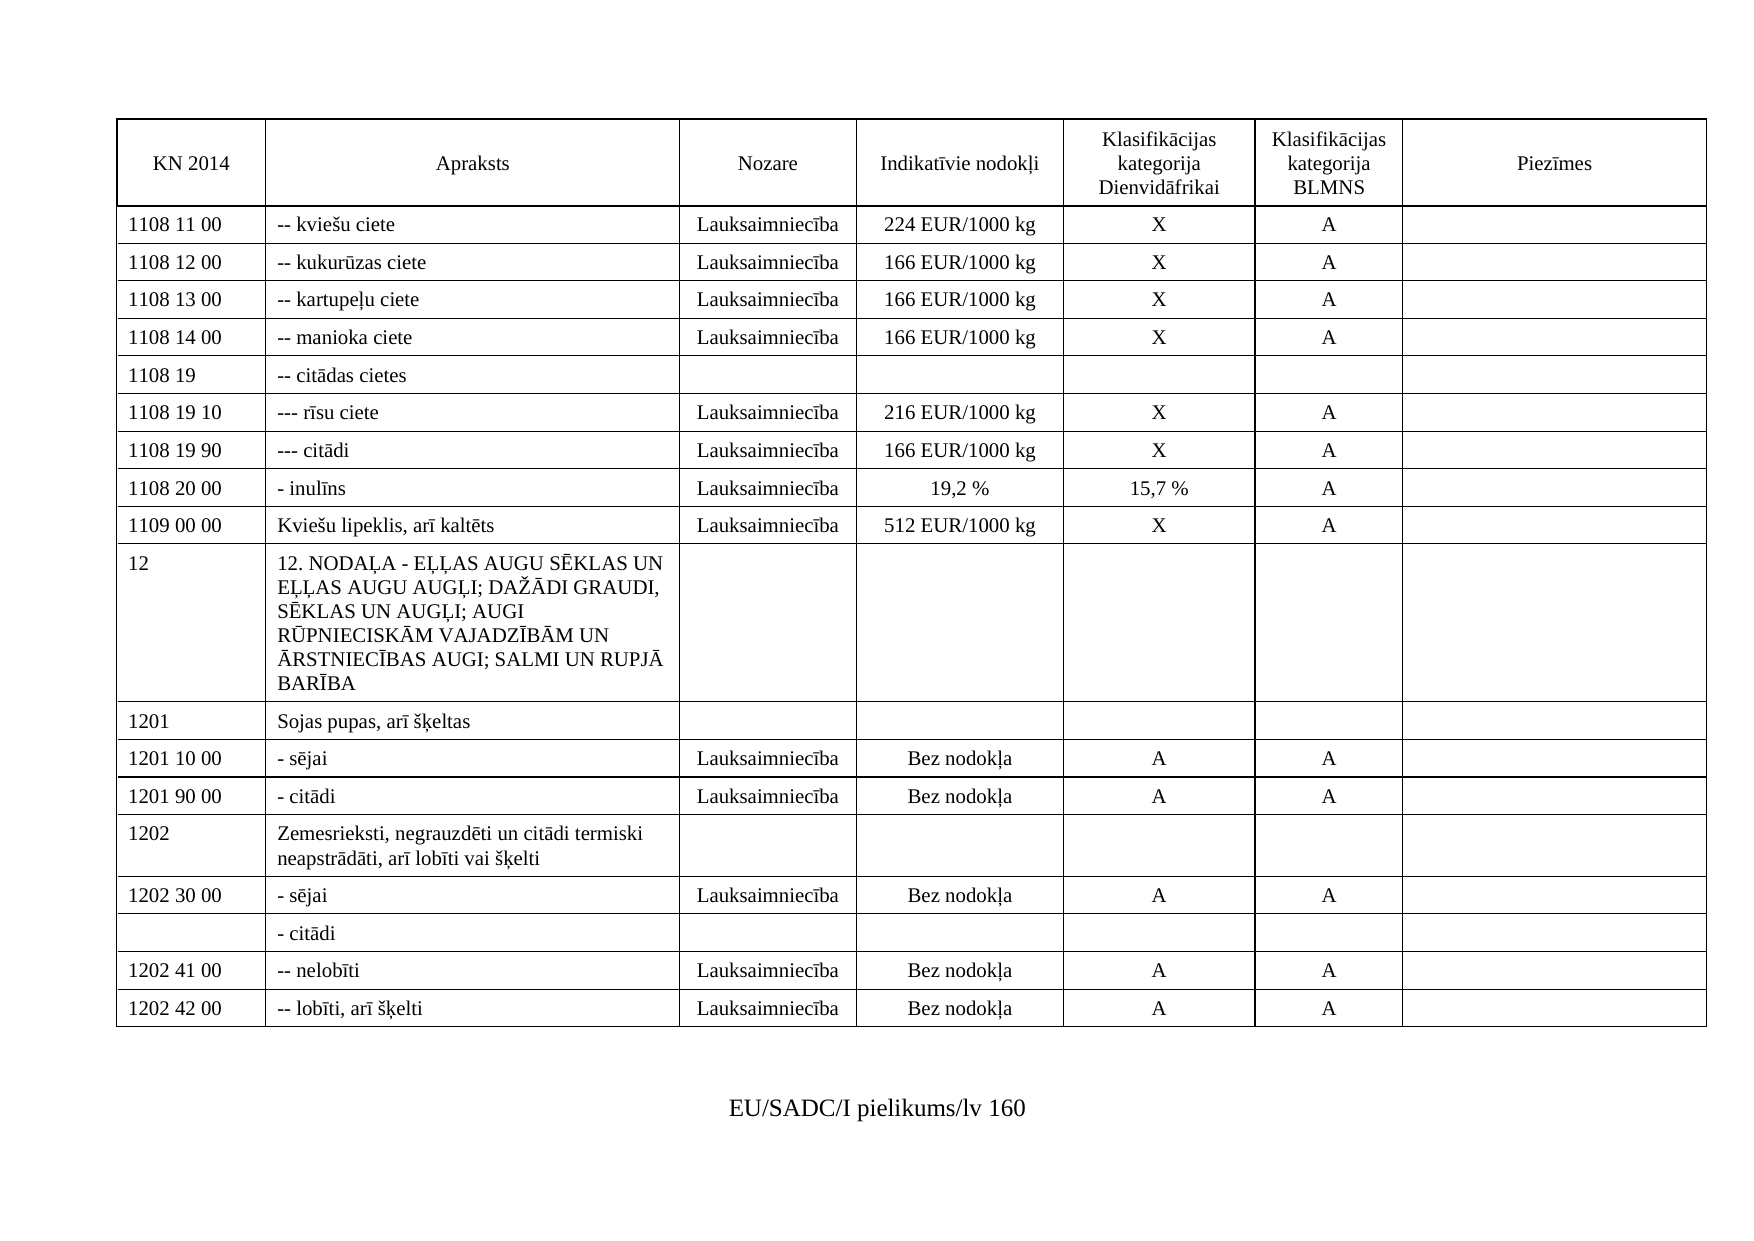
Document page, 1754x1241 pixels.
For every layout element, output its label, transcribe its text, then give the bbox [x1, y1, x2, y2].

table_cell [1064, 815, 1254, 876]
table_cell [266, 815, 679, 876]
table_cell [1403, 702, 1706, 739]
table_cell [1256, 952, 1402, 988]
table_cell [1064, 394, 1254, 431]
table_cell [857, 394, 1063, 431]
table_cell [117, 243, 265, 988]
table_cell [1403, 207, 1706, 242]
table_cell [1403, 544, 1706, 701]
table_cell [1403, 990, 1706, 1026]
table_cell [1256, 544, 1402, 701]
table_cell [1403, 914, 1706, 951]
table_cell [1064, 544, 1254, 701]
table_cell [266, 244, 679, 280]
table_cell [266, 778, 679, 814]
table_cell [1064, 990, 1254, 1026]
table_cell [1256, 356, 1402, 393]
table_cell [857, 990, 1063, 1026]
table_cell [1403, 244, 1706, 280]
table_header Piezīmes [1403, 120, 1706, 205]
table_header Klasifikācijas kategorija BLMNS [1256, 120, 1402, 205]
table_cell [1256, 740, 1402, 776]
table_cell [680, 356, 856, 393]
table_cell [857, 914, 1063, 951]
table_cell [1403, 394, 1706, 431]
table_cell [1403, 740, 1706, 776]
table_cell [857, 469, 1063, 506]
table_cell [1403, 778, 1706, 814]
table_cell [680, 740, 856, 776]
table_header Klasifikācijas kategorija Dienvidāfrikai [1064, 120, 1254, 205]
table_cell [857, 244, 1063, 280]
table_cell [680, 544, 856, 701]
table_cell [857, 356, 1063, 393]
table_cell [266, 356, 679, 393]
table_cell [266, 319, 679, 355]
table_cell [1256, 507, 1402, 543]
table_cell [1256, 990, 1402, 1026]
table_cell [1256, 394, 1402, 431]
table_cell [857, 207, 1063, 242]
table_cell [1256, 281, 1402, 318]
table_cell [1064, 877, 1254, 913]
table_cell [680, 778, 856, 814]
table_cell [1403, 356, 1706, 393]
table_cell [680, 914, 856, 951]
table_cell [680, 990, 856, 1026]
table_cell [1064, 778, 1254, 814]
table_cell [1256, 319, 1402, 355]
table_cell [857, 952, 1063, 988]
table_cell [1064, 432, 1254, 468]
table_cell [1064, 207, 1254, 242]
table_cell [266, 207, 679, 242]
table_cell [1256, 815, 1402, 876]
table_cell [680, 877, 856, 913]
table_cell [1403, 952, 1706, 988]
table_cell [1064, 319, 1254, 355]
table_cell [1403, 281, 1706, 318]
table_header Indikatīvie nodokļi [857, 120, 1063, 205]
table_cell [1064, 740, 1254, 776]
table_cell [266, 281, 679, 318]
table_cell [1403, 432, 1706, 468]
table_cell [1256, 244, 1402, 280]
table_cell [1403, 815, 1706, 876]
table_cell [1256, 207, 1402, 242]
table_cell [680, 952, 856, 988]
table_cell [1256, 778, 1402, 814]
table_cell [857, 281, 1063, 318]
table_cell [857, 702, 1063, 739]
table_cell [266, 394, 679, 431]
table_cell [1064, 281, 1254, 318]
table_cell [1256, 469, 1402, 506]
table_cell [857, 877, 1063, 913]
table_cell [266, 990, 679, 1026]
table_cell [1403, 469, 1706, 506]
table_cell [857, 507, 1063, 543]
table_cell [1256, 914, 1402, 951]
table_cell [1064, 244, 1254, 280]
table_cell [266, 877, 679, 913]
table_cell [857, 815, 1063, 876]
table_header Nozare [680, 120, 856, 205]
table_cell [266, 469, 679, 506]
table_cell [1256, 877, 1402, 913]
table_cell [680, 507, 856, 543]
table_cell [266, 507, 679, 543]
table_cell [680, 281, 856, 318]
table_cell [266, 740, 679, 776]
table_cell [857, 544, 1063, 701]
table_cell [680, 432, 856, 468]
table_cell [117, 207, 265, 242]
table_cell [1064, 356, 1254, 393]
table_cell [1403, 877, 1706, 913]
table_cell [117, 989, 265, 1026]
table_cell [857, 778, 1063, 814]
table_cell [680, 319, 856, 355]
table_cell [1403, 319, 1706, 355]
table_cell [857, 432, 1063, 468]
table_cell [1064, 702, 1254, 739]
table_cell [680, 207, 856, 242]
table_header Apraksts [266, 120, 679, 205]
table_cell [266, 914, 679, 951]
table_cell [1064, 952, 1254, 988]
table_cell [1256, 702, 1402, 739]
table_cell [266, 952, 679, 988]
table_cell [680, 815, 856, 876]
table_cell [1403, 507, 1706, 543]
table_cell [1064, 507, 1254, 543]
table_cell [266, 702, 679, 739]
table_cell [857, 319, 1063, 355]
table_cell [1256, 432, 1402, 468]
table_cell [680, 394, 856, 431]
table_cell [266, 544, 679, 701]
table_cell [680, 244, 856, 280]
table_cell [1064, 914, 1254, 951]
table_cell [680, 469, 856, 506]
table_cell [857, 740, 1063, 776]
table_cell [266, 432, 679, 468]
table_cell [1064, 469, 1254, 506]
table_header KN 2014 [118, 120, 265, 205]
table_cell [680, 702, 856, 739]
